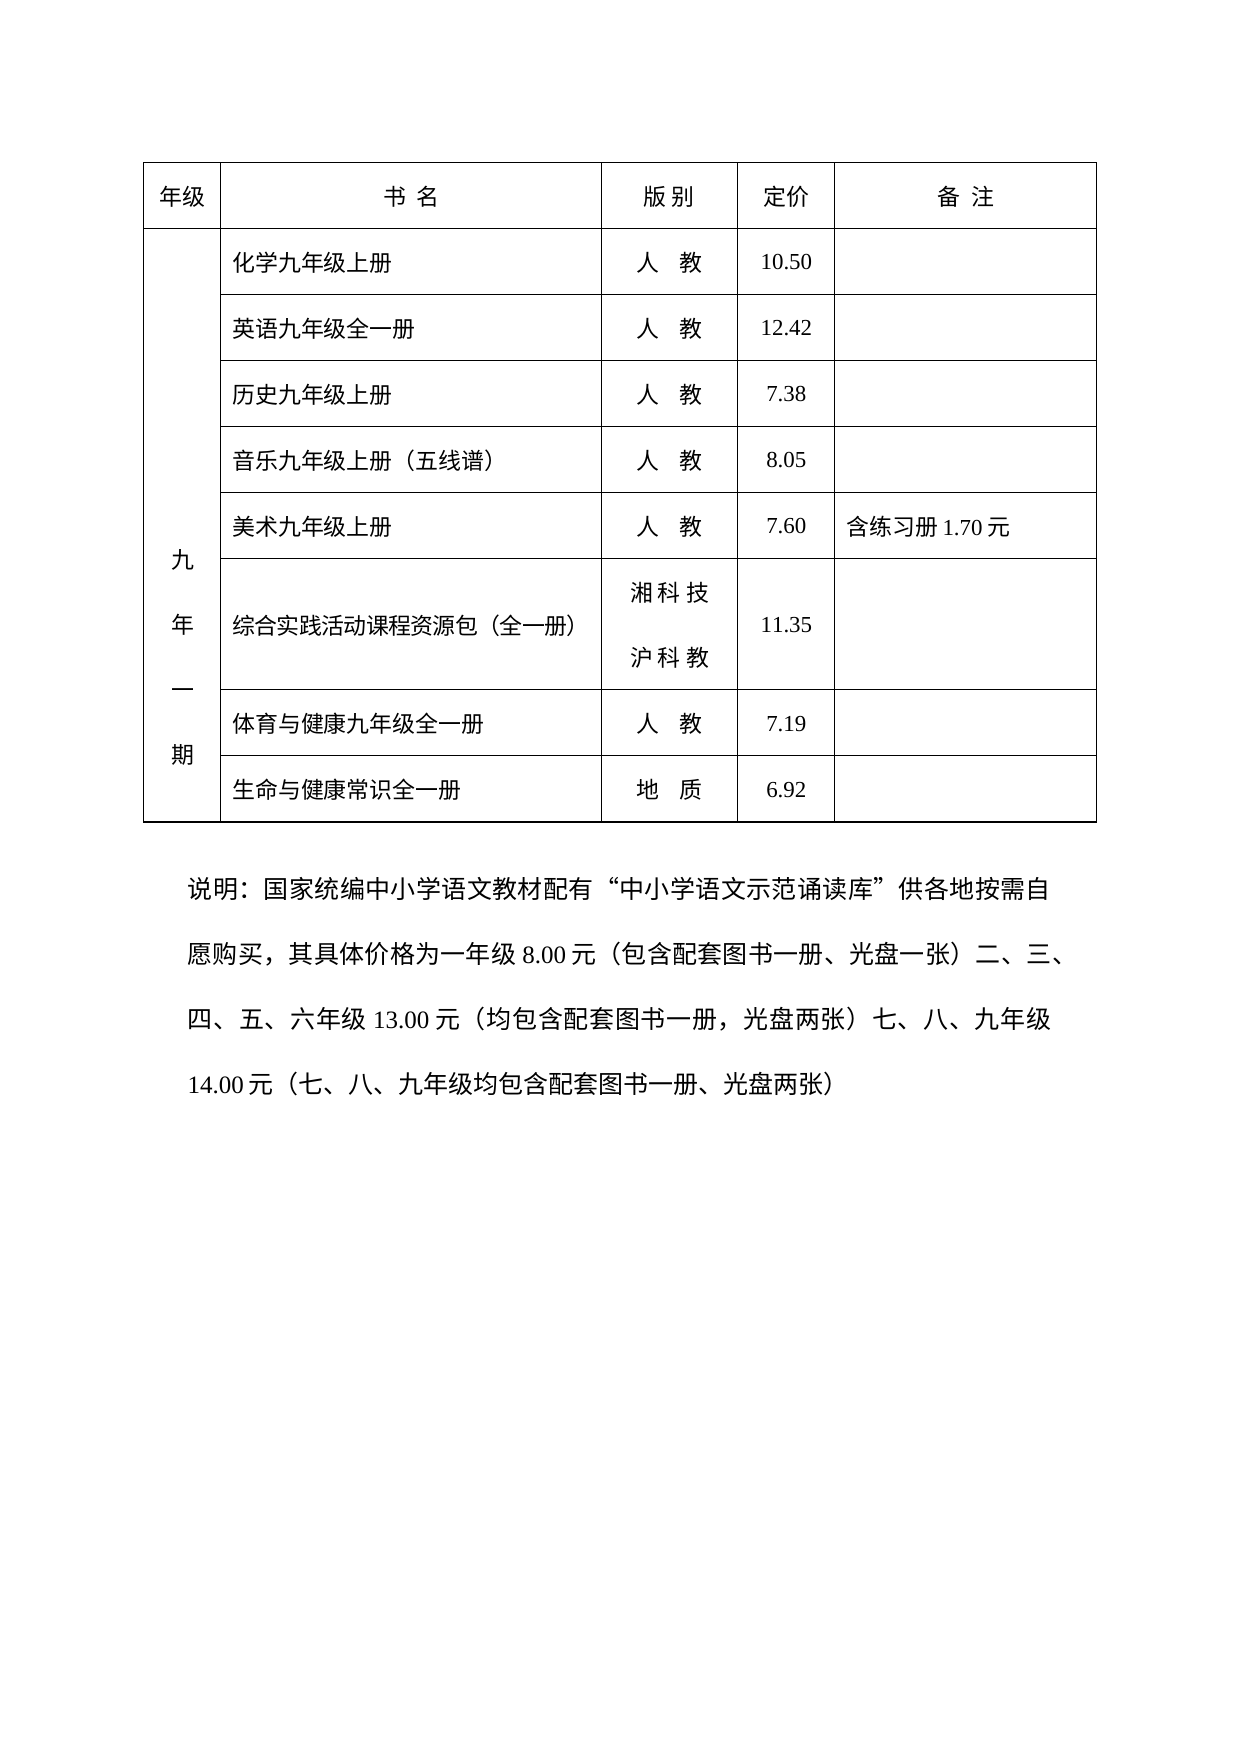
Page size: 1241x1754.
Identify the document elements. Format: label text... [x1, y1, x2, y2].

table_cell 7.60 [738, 493, 834, 558]
table_header 书 名 [221, 163, 601, 228]
table_cell 生命与健康常识全一册 [221, 756, 601, 821]
table_cell 6.92 [738, 756, 834, 821]
table_cell [835, 295, 1096, 360]
table_cell 历史九年级上册 [221, 361, 601, 426]
table_cell 人 教 [602, 361, 737, 426]
table_cell 11.35 [738, 559, 834, 689]
table_cell 湘 科 技 沪 科 教 [602, 559, 737, 689]
table_cell 体育与健康九年级全一册 [221, 690, 601, 755]
table_cell 英语九年级全一册 [221, 295, 601, 360]
table_cell [835, 427, 1096, 492]
table_cell 综合实践活动课程资源包（全一册） [221, 559, 601, 689]
table_cell 人 教 [602, 493, 737, 558]
table_cell 10.50 [738, 229, 834, 294]
table_cell 地 质 [602, 756, 737, 821]
table_cell 音乐九年级上册（五线谱） [221, 427, 601, 492]
table_cell 人 教 [602, 229, 737, 294]
table_cell 7.38 [738, 361, 834, 426]
table_cell 化学九年级上册 [221, 229, 601, 294]
table_header 备 注 [835, 163, 1096, 228]
table_cell 人 教 [602, 690, 737, 755]
table_cell [835, 361, 1096, 426]
table_header 定价 [738, 163, 834, 228]
table_header 版 别 [602, 163, 737, 228]
table_cell [835, 756, 1096, 821]
table_cell 人 教 [602, 295, 737, 360]
table_header 年级 [144, 163, 220, 228]
table_cell 7.19 [738, 690, 834, 755]
table_cell 12.42 [738, 295, 834, 360]
table_cell [835, 559, 1096, 689]
table_cell [835, 690, 1096, 755]
table_cell 美术九年级上册 [221, 493, 601, 558]
table_cell [835, 229, 1096, 294]
table_cell 含练习册1.70元 [835, 493, 1096, 558]
table_cell 人 教 [602, 427, 737, 492]
table_cell 8.05 [738, 427, 834, 492]
text 说明：国家统编中小学语文教材配有“中小学语文示范诵读库”供各地按需自愿购买，其具体价格为一年级8.00元（包含配套图书一册、光盘一张）二、三、四、五、六年级13.00元（均包含配套图书一册，光盘两张）七、八、九年级14.00元（七、八、九年级均包含配套图书一册、光盘两张） [187, 855, 1053, 1115]
